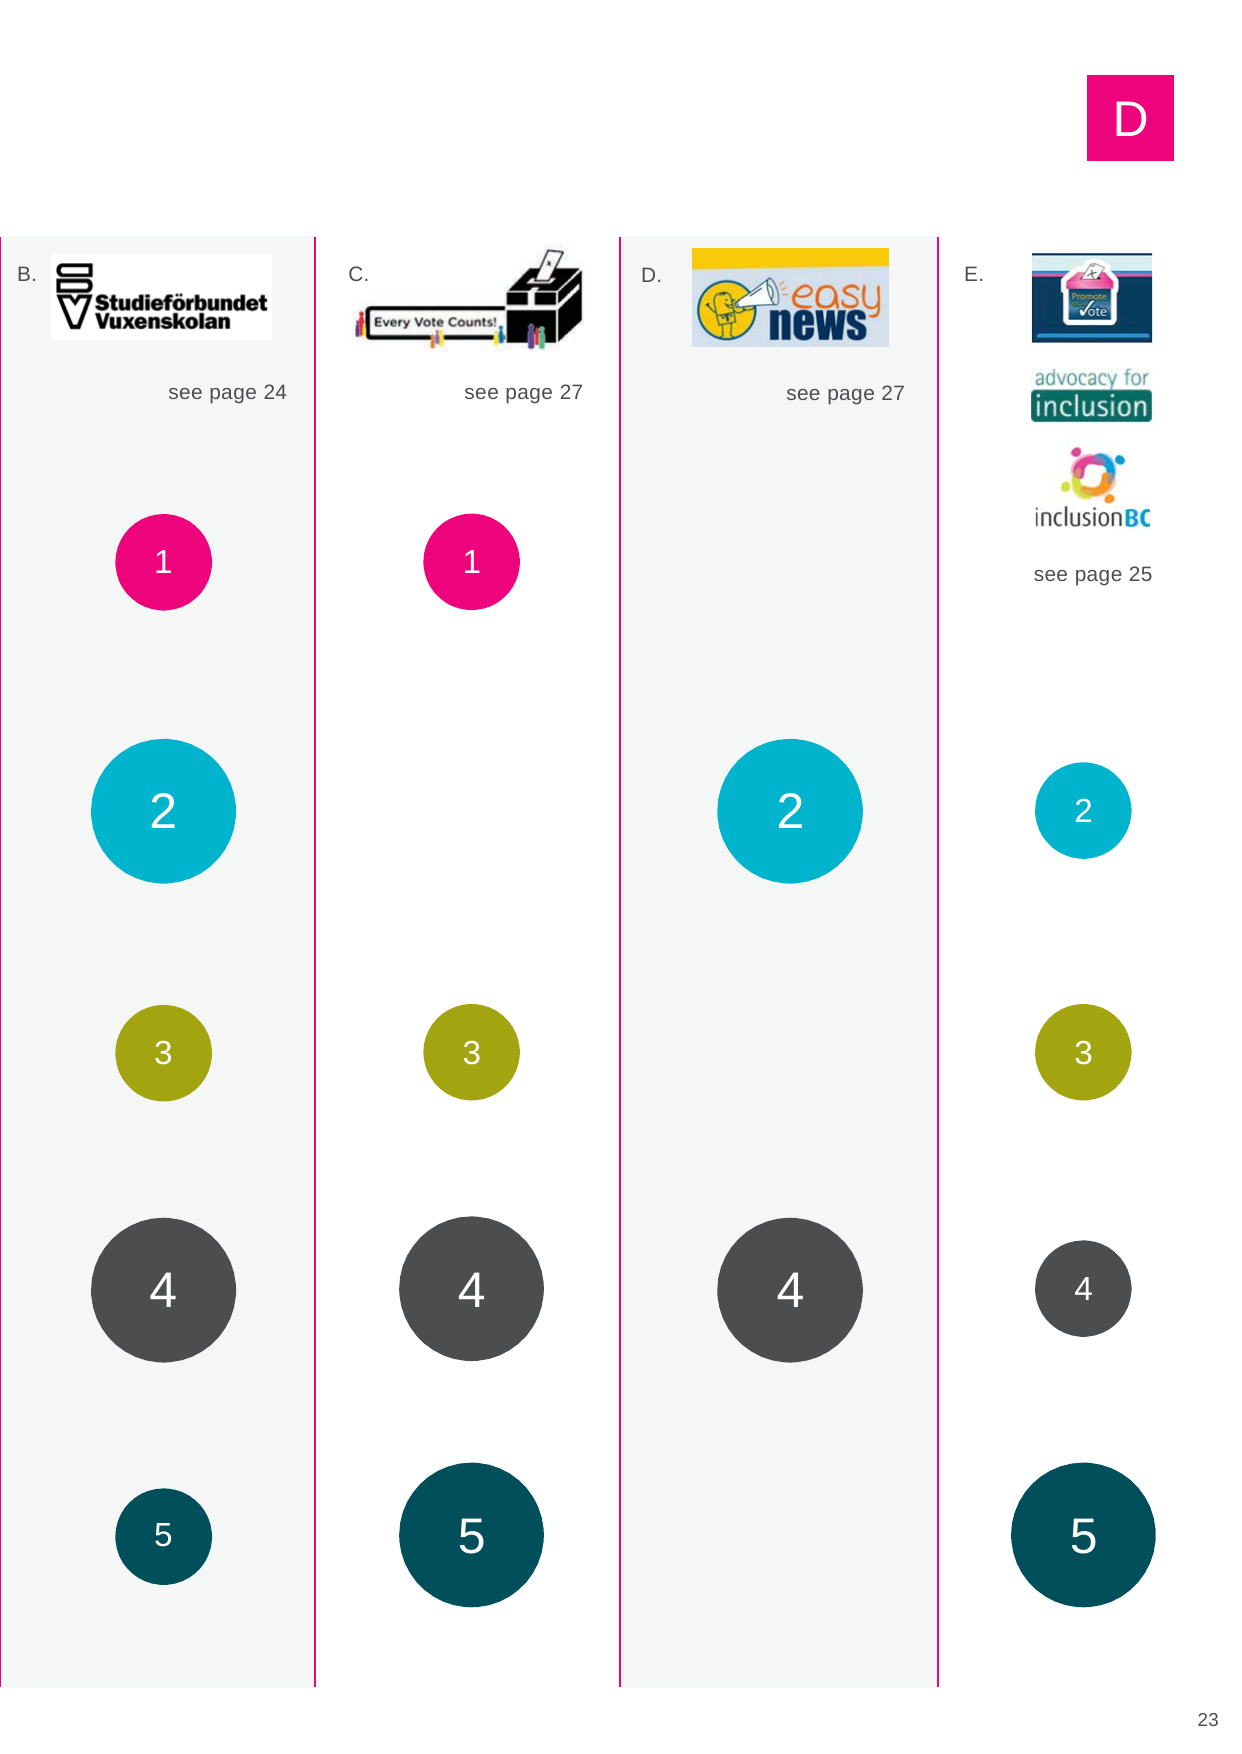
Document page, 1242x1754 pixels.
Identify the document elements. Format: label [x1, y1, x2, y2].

picture [1030, 368, 1153, 423]
picture [351, 244, 588, 352]
picture [692, 248, 889, 347]
picture [1031, 253, 1153, 343]
picture [51, 254, 272, 340]
picture [1035, 439, 1150, 531]
